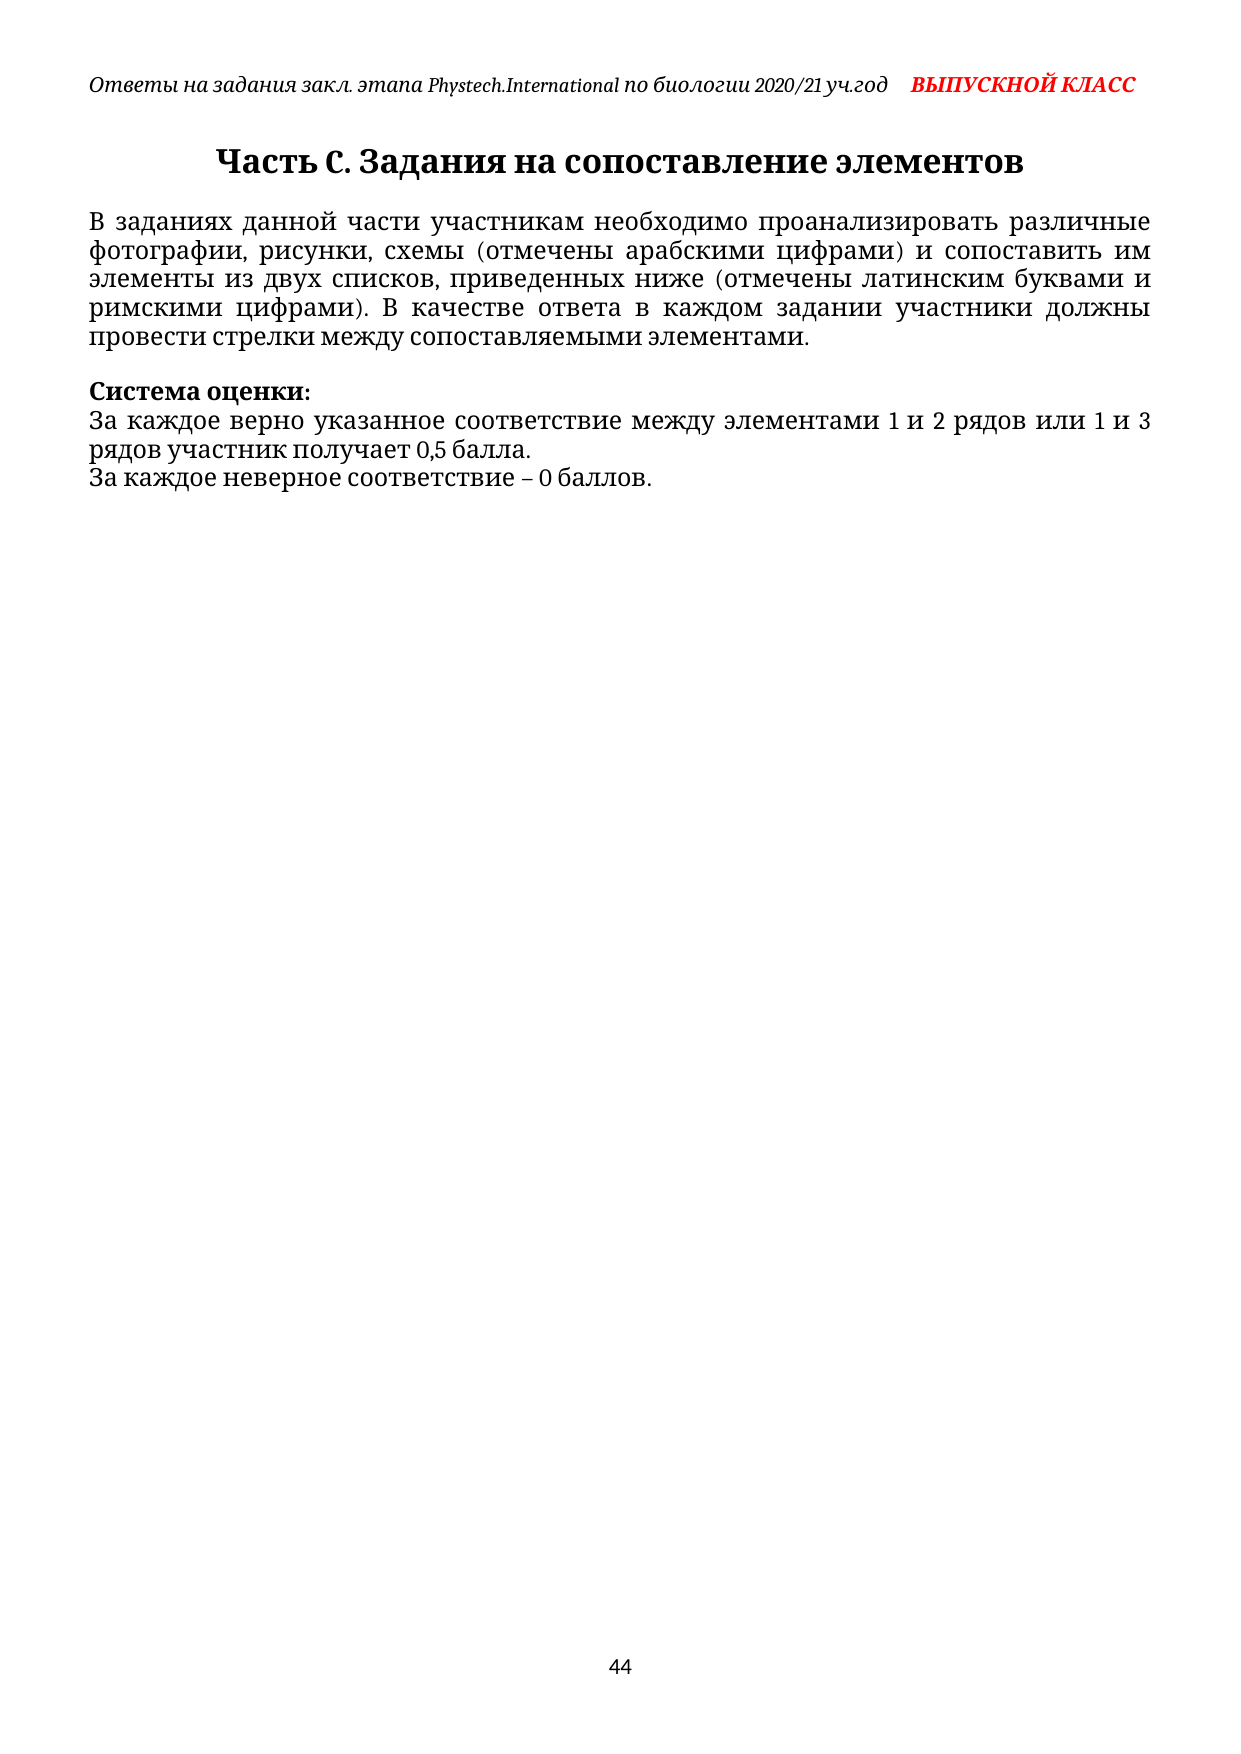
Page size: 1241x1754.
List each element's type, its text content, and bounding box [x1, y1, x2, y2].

text За каждое неверное соответствие – 0 баллов. [89, 464, 1152, 493]
text За каждое верно указанное соответствие между элементами 1 и 2 рядов или 1 и 3 рядов участник получает 0,5 балла. [89, 407, 1152, 464]
text В заданиях данной части участникам необходимо проанализировать различные фотографии, рисунки, схемы (отмечены арабскими цифрами) и сопоставить им элементы из двух списков, приведенных ниже (отмечены латинским буквами и римскими цифрами). В качестве ответа в каждом задании участники должны провести стрелки между сопоставляемыми элементами. [89, 208, 1152, 352]
text Часть C. Задания на сопоставление элементов [89, 143, 1152, 182]
text Система оценки: [89, 378, 1152, 407]
